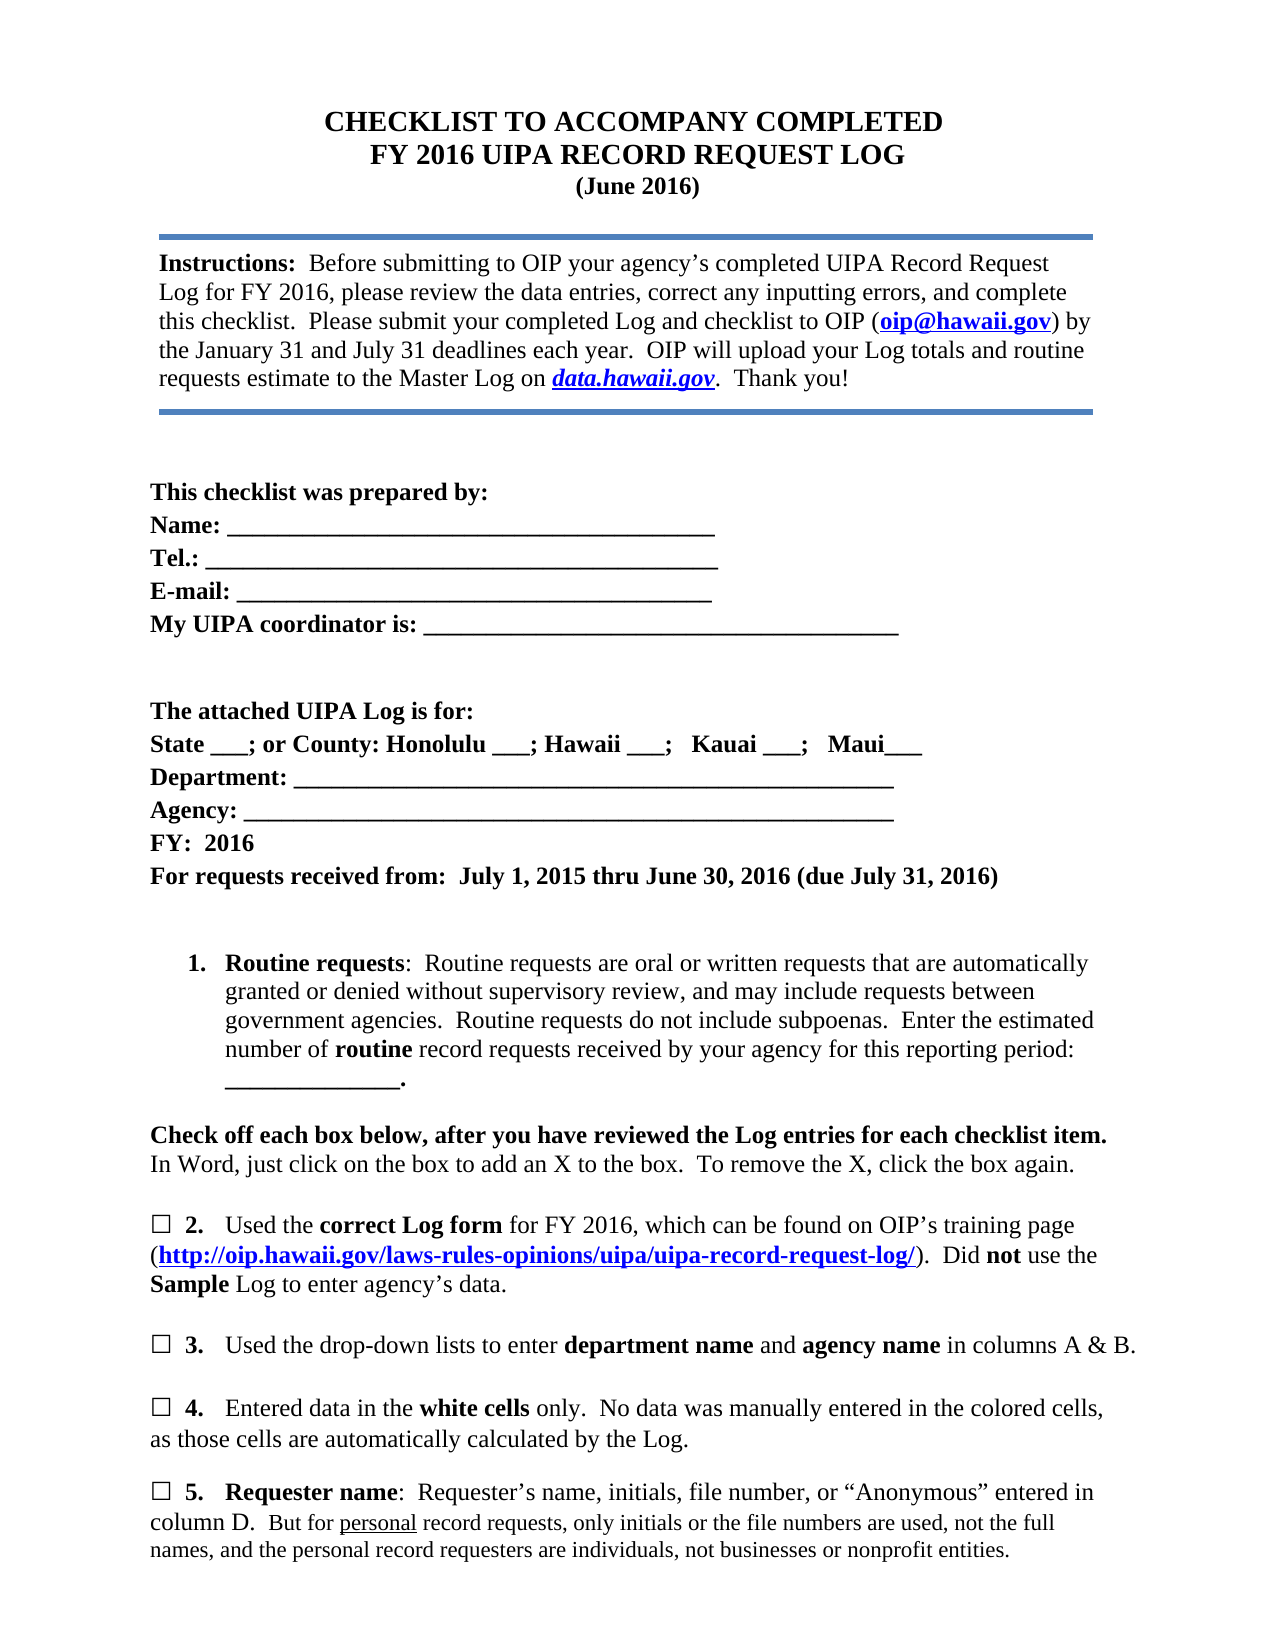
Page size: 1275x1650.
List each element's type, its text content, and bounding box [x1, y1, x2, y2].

list Routine requests: Routine requests are oral or written requests that are automatically granted or denied without supervisory review, and may include requests between government agencies. Routine requests do not include subpoenas. Enter the estimated number of routine record requests received by your agency for this reporting period: ______________. [187, 948, 1125, 1120]
list 4. Entered data in the white cells only. No data was manually entered in the colored cells, as those cells are automatically calculated by the Log. [150, 1389, 1125, 1452]
list Check off each box below, after you have reviewed the Log entries for each checklist item. In Word, just click on the box to add an X to the box. To remove the X, click the box again. [150, 1120, 1125, 1178]
list 2. Used the correct Log form for FY 2016, which can be found on OIP’s training page (http://oip.hawaii.gov/laws-rules-opinions/uipa/uipa-record-request-log/). Did not use the Sample Log to enter agency’s data. [150, 1206, 1125, 1298]
text This checklist was prepared by: Name: _______________________________________ Tel.: _________________________________________ E-mail: ______________________________________ My UIPA coordinator is: ______________________________________ [150, 220, 1125, 671]
text 5. Requester name: Requester’s name, initials, file number, or “Anonymous” entered in column D. But for personal record requests, only initials or the file numbers are used, not the full names, and the personal record requesters are individuals, not businesses or nonprofit entities. [150, 1473, 1125, 1562]
text CHECKLIST TO ACCOMPANY COMPLETED FY 2016 UIPA RECORD REQUEST LOG (June 2016) [150, 104, 1125, 199]
list 3. Used the drop-down lists to enter department name and agency name in columns A & B. [150, 1327, 1144, 1389]
text The attached UIPA Log is for: State ___; or County: Honolulu ___; Hawaii ___; Kauai ___; Maui___ Department: ________________________________________________ Agency: ____________________________________________________ FY: 2016 For requests received from: July 1, 2015 thru June 30, 2016 (due July 31, 2016) [150, 696, 1125, 923]
